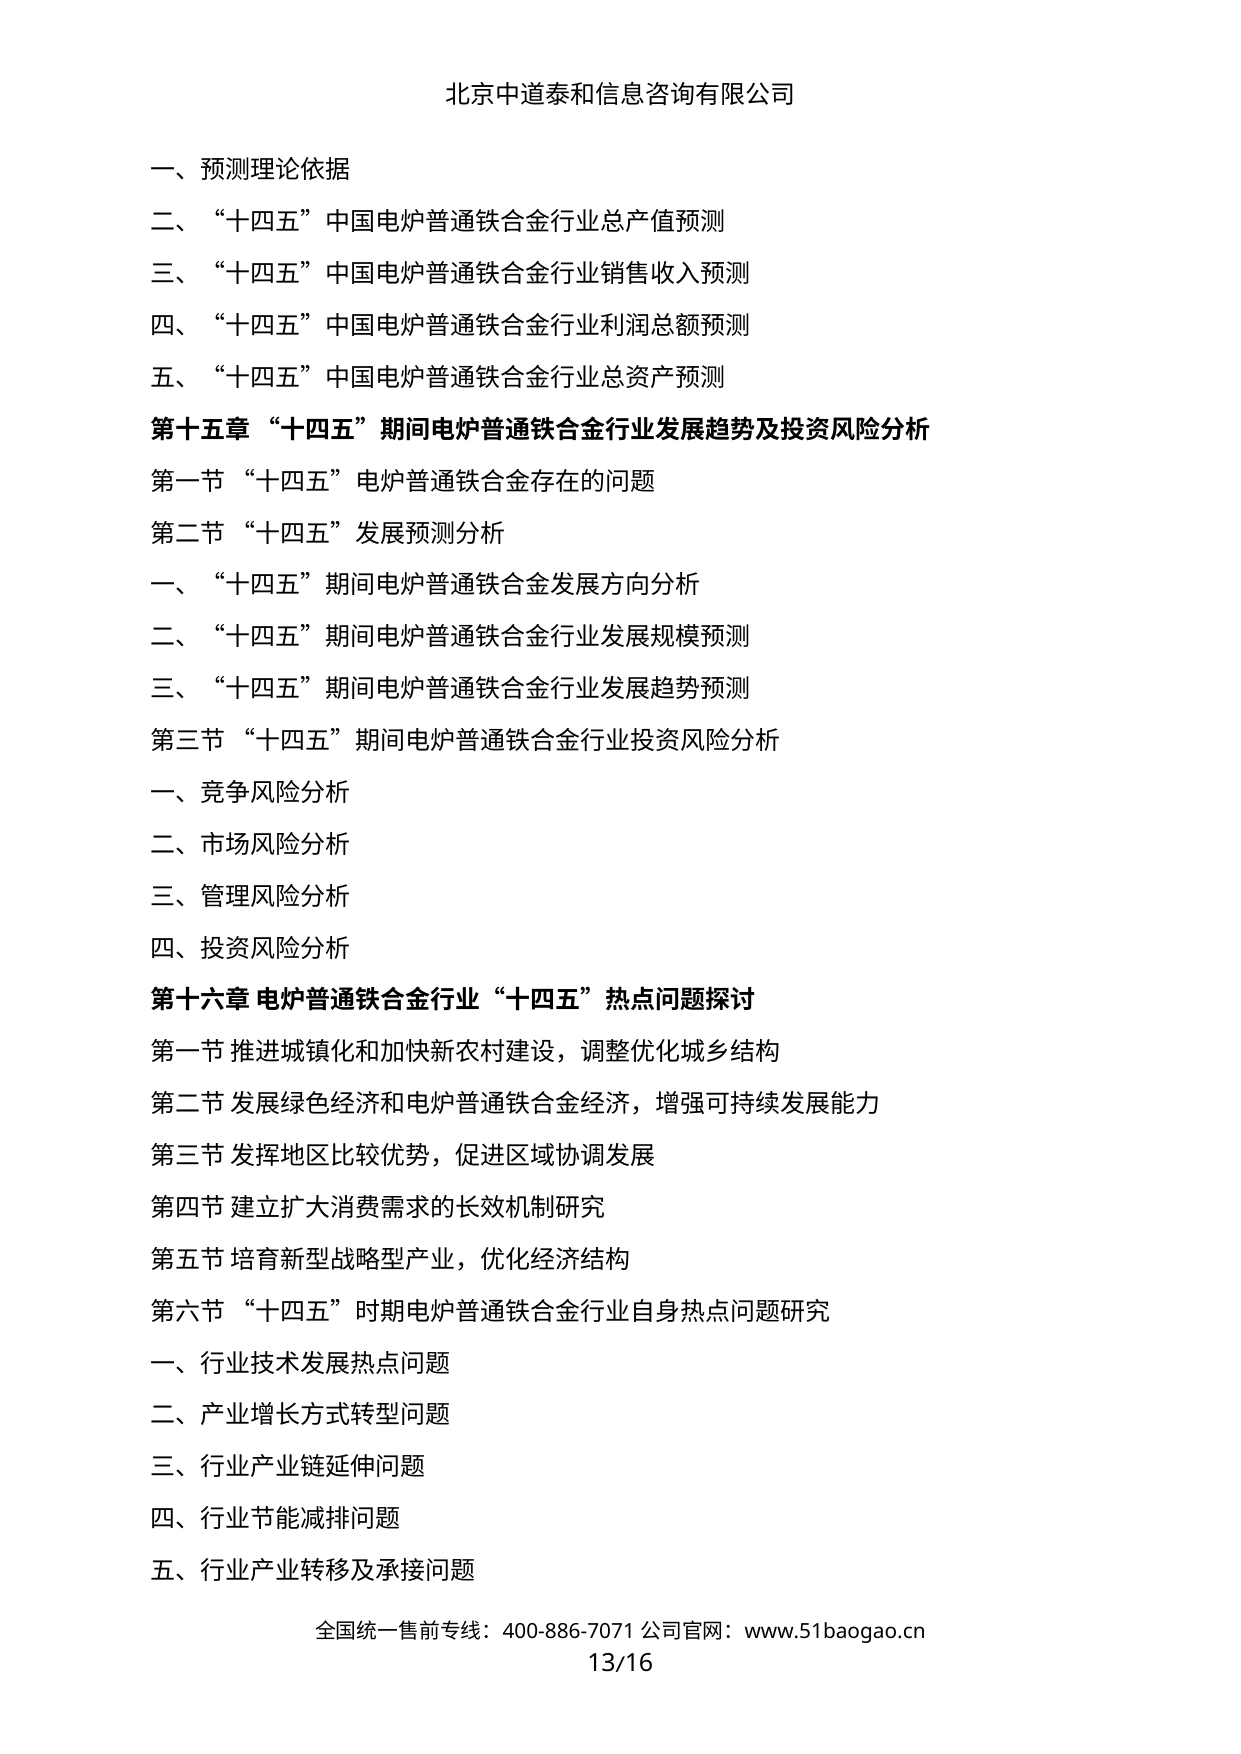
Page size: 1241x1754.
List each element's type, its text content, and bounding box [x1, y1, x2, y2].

text 第一节 “十四五”电炉普通铁合金存在的问题 [150, 461, 1090, 497]
text 第三节 发挥地区比较优势，促进区域协调发展 [150, 1136, 1090, 1172]
text 三、“十四五”期间电炉普通铁合金行业发展趋势预测 [150, 669, 1090, 705]
text 四、投资风险分析 [150, 928, 1090, 964]
text 第三节 “十四五”期间电炉普通铁合金行业投资风险分析 [150, 721, 1090, 757]
text 四、行业节能减排问题 [150, 1499, 1090, 1535]
text 三、管理风险分析 [150, 876, 1090, 912]
text 一、竞争风险分析 [150, 772, 1090, 809]
text 三、行业产业链延伸问题 [150, 1447, 1090, 1483]
text 五、“十四五”中国电炉普通铁合金行业总资产预测 [150, 357, 1090, 394]
text 第六节 “十四五”时期电炉普通铁合金行业自身热点问题研究 [150, 1291, 1090, 1327]
text 第四节 建立扩大消费需求的长效机制研究 [150, 1187, 1090, 1224]
text 三、“十四五”中国电炉普通铁合金行业销售收入预测 [150, 254, 1090, 290]
text 二、“十四五”期间电炉普通铁合金行业发展规模预测 [150, 617, 1090, 653]
text 二、产业增长方式转型问题 [150, 1395, 1090, 1431]
text 一、预测理论依据 [150, 150, 1090, 186]
text 第十六章 电炉普通铁合金行业“十四五”热点问题探讨 [150, 980, 1090, 1016]
text 一、行业技术发展热点问题 [150, 1343, 1090, 1379]
text 第二节 “十四五”发展预测分析 [150, 513, 1090, 549]
text 二、市场风险分析 [150, 824, 1090, 861]
text 一、“十四五”期间电炉普通铁合金发展方向分析 [150, 565, 1090, 601]
text 四、“十四五”中国电炉普通铁合金行业利润总额预测 [150, 306, 1090, 342]
text 第二节 发展绿色经济和电炉普通铁合金经济，增强可持续发展能力 [150, 1084, 1090, 1120]
text 二、“十四五”中国电炉普通铁合金行业总产值预测 [150, 202, 1090, 238]
text 第十五章 “十四五”期间电炉普通铁合金行业发展趋势及投资风险分析 [150, 409, 1090, 446]
text 五、行业产业转移及承接问题 [150, 1551, 1090, 1587]
text 第五节 培育新型战略型产业，优化经济结构 [150, 1239, 1090, 1276]
text 第一节 推进城镇化和加快新农村建设，调整优化城乡结构 [150, 1032, 1090, 1068]
